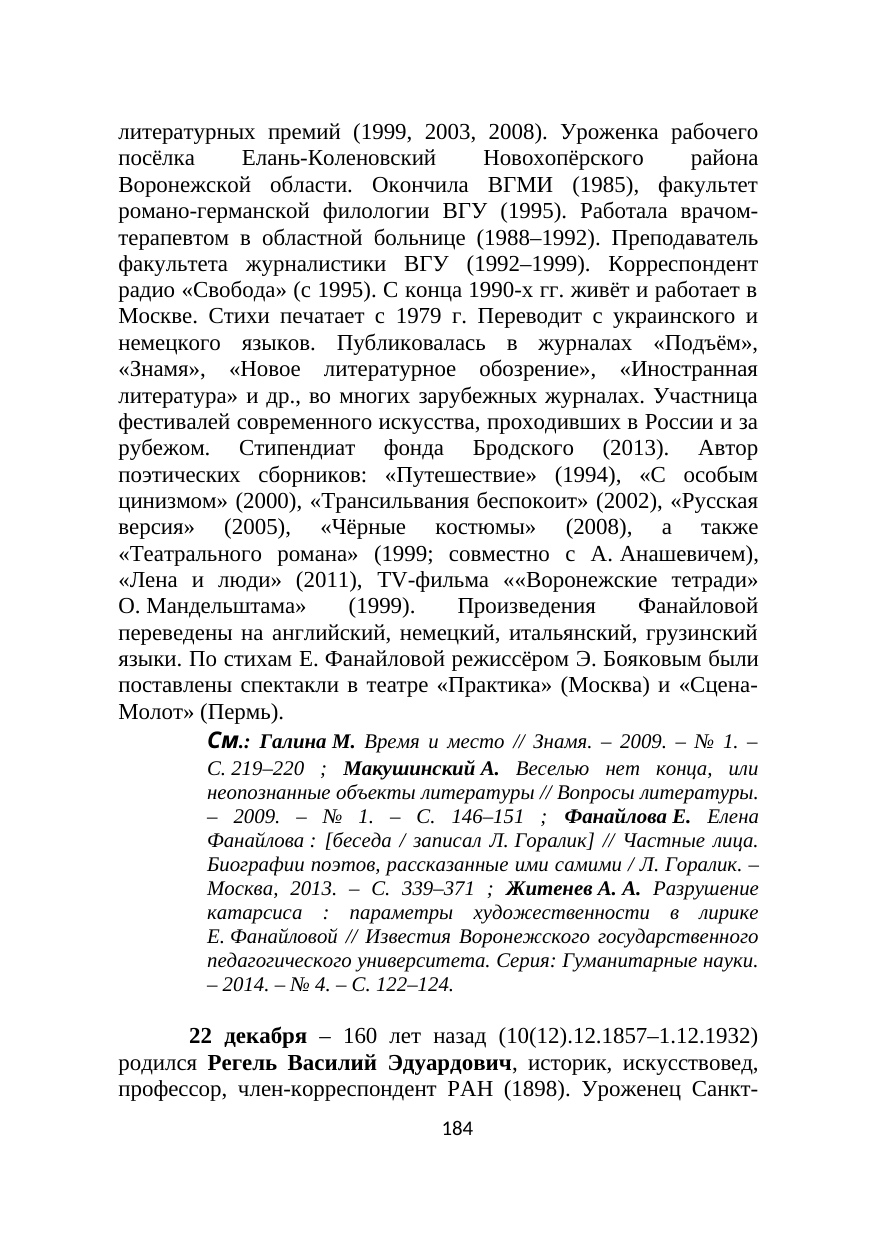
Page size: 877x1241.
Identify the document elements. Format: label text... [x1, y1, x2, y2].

text См.: Галина М. Время и место // Знамя. – 2009. – № 1. – С. 219–220 ; Макушинский А. Веселью нет конца, или неопознанные объекты литературы // Вопросы литературы. – 2009. – № 1. – С. 146–151 ; Фанайлова Е. Елена Фанайлова : [беседа / записал Л. Горалик] // Частные лица. Биографии поэтов, рассказанные ими самими / Л. Горалик. – Москва, 2013. – С. 339–371 ; Житенев А. А. Разрушение катарсиса : параметры художественности в лирике Е. Фанайловой // Известия Воронежского государственного педагогического университета. Серия: Гуманитарные науки. – 2014. – № 4. – С. 122–124. [207, 724, 759, 996]
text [118, 1022, 759, 1102]
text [118, 118, 759, 724]
